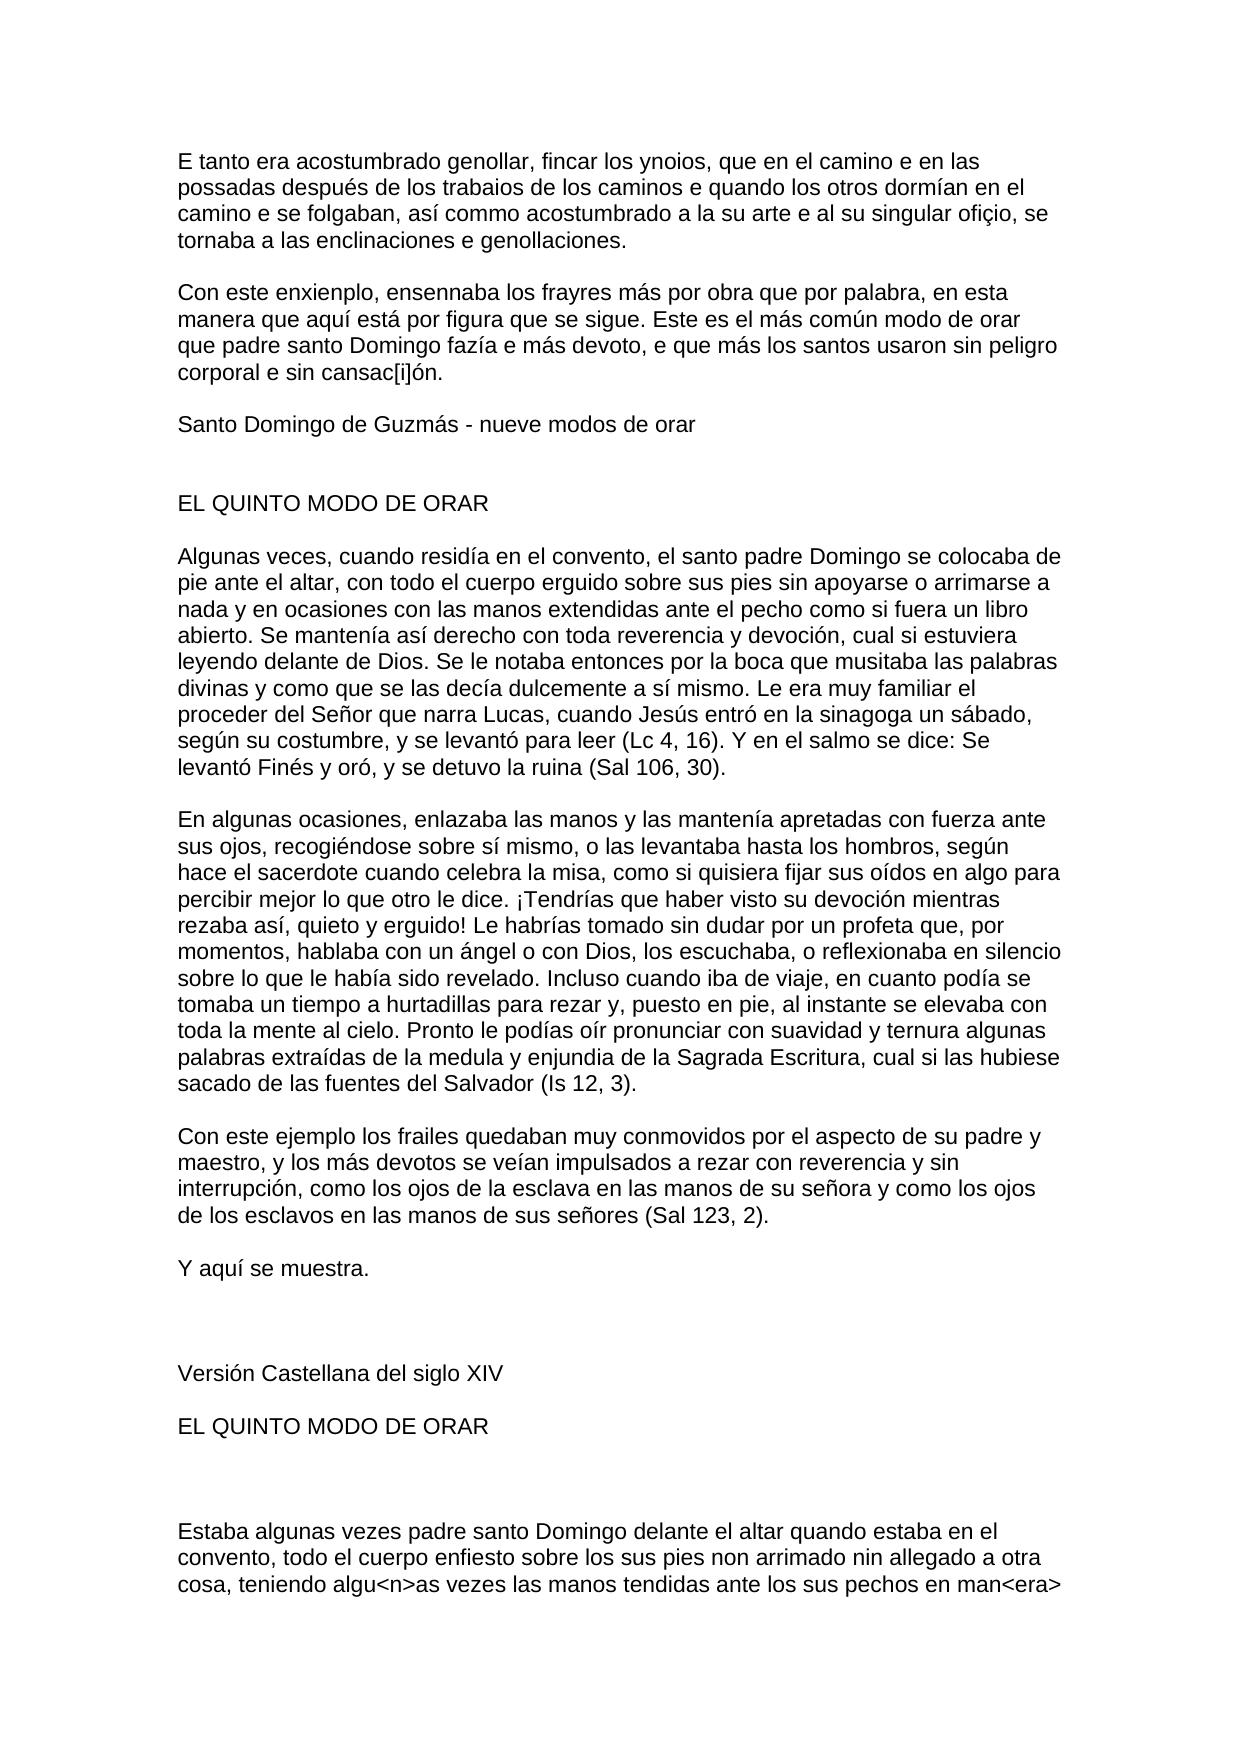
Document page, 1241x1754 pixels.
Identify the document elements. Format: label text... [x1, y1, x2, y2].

text Santo Domingo de Guzmás - nueve modos de orar [177, 411, 1063, 437]
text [177, 1518, 1063, 1597]
text E tanto era acostumbrado genollar, fincar los ynoios, que en el camino e en las possadas después de los trabaios de los caminos e quando los otros dormían en el camino e se folgaban, así commo acostumbrado a la su arte e al su singular ofiçio, se tornaba a las enclinaciones e genollaciones. [177, 148, 1063, 253]
text EL QUINTO MODO DE ORAR [177, 490, 1063, 517]
text Y aquí se muestra. [177, 1254, 1063, 1281]
text Con este enxienplo, ensennaba los frayres más por obra que por palabra, en esta manera que aquí está por figura que se sigue. Este es el más común modo de orar que padre santo Domingo fazía e más devoto, e que más los santos usaron sin peligro corporal e sin cansac[i]ón. [177, 279, 1063, 385]
text Versión Castellana del siglo XIV [177, 1360, 1063, 1386]
text EL QUINTO MODO DE ORAR [177, 1413, 1063, 1439]
text Con este ejemplo los frailes quedaban muy conmovidos por el aspecto de su padre y maestro, y los más devotos se veían impulsados a rezar con reverencia y sin interrupción, como los ojos de la esclava en las manos de su señora y como los ojos de los esclavos en las manos de sus señores (Sal 123, 2). [177, 1123, 1063, 1228]
text Algunas veces, cuando residía en el convento, el santo padre Domingo se colocaba de pie ante el altar, con todo el cuerpo erguido sobre sus pies sin apoyarse o arrimarse a nada y en ocasiones con las manos extendidas ante el pecho como si fuera un libro abierto. Se mantenía así derecho con toda reverencia y devoción, cual si estuviera leyendo delante de Dios. Se le notaba entonces por la boca que musitaba las palabras divinas y como que se las decía dulcemente a sí mismo. Le era muy familiar el proceder del Señor que narra Lucas, cuando Jesús entró en la sinagoga un sábado, según su costumbre, y se levantó para leer (Lc 4, 16). Y en el salmo se dice: Se levantó Finés y oró, y se detuvo la ruina (Sal 106, 30). [177, 543, 1063, 780]
text En algunas ocasiones, enlazaba las manos y las mantenía apretadas con fuerza ante sus ojos, recogiéndose sobre sí mismo, o las levantaba hasta los hombros, según hace el sacerdote cuando celebra la misa, como si quisiera fijar sus oídos en algo para percibir mejor lo que otro le dice. ¡Tendrías que haber visto su devoción mientras rezaba así, quieto y erguido! Le habrías tomado sin dudar por un profeta que, por momentos, hablaba con un ángel o con Dios, los escuchaba, o reflexionaba en silencio sobre lo que le había sido revelado. Incluso cuando iba de viaje, en cuanto podía se tomaba un tiempo a hurtadillas para rezar y, puesto en pie, al instante se elevaba con toda la mente al cielo. Pronto le podías oír pronunciar con suavidad y ternura algunas palabras extraídas de la medula y enjundia de la Sagrada Escritura, cual si las hubiese sacado de las fuentes del Salvador (Is 12, 3). [177, 806, 1063, 1096]
